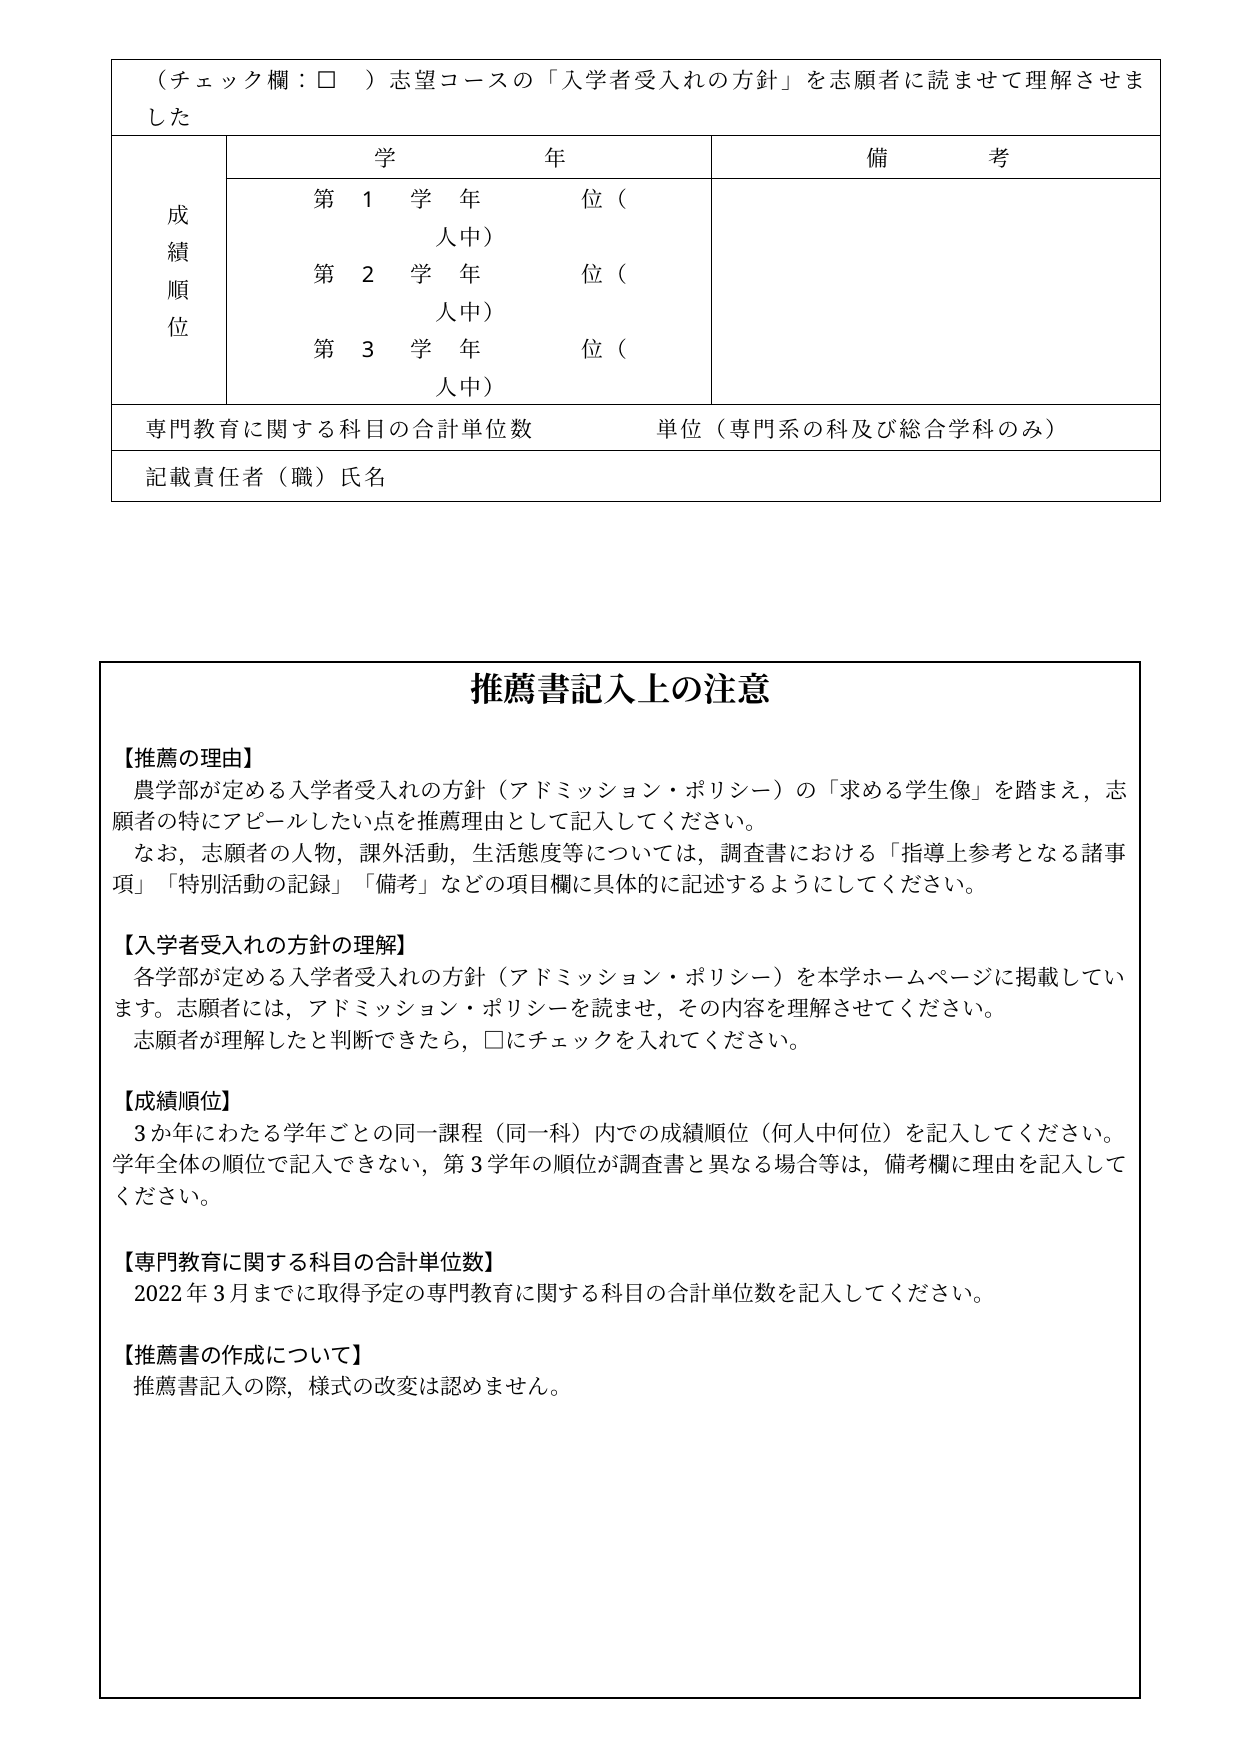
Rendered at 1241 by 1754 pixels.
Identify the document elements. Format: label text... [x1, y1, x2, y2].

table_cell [112, 60, 1160, 135]
table_cell 備 考 [712, 136, 1160, 178]
table_cell [712, 179, 1160, 404]
table_cell 第 1 学 年 位（ 人中） 第 2 学 年 位（ 人中） 第 3 学 年 位（ 人中） [227, 179, 711, 404]
table_cell 学 年 [227, 136, 711, 178]
table_cell 成 績 順 位 [112, 136, 226, 404]
table_cell 専門教育に関する科目の合計単位数 単位（専門系の科及び総合学科のみ） [112, 405, 1160, 450]
table_cell 記載責任者（職）氏名 [112, 451, 1160, 501]
